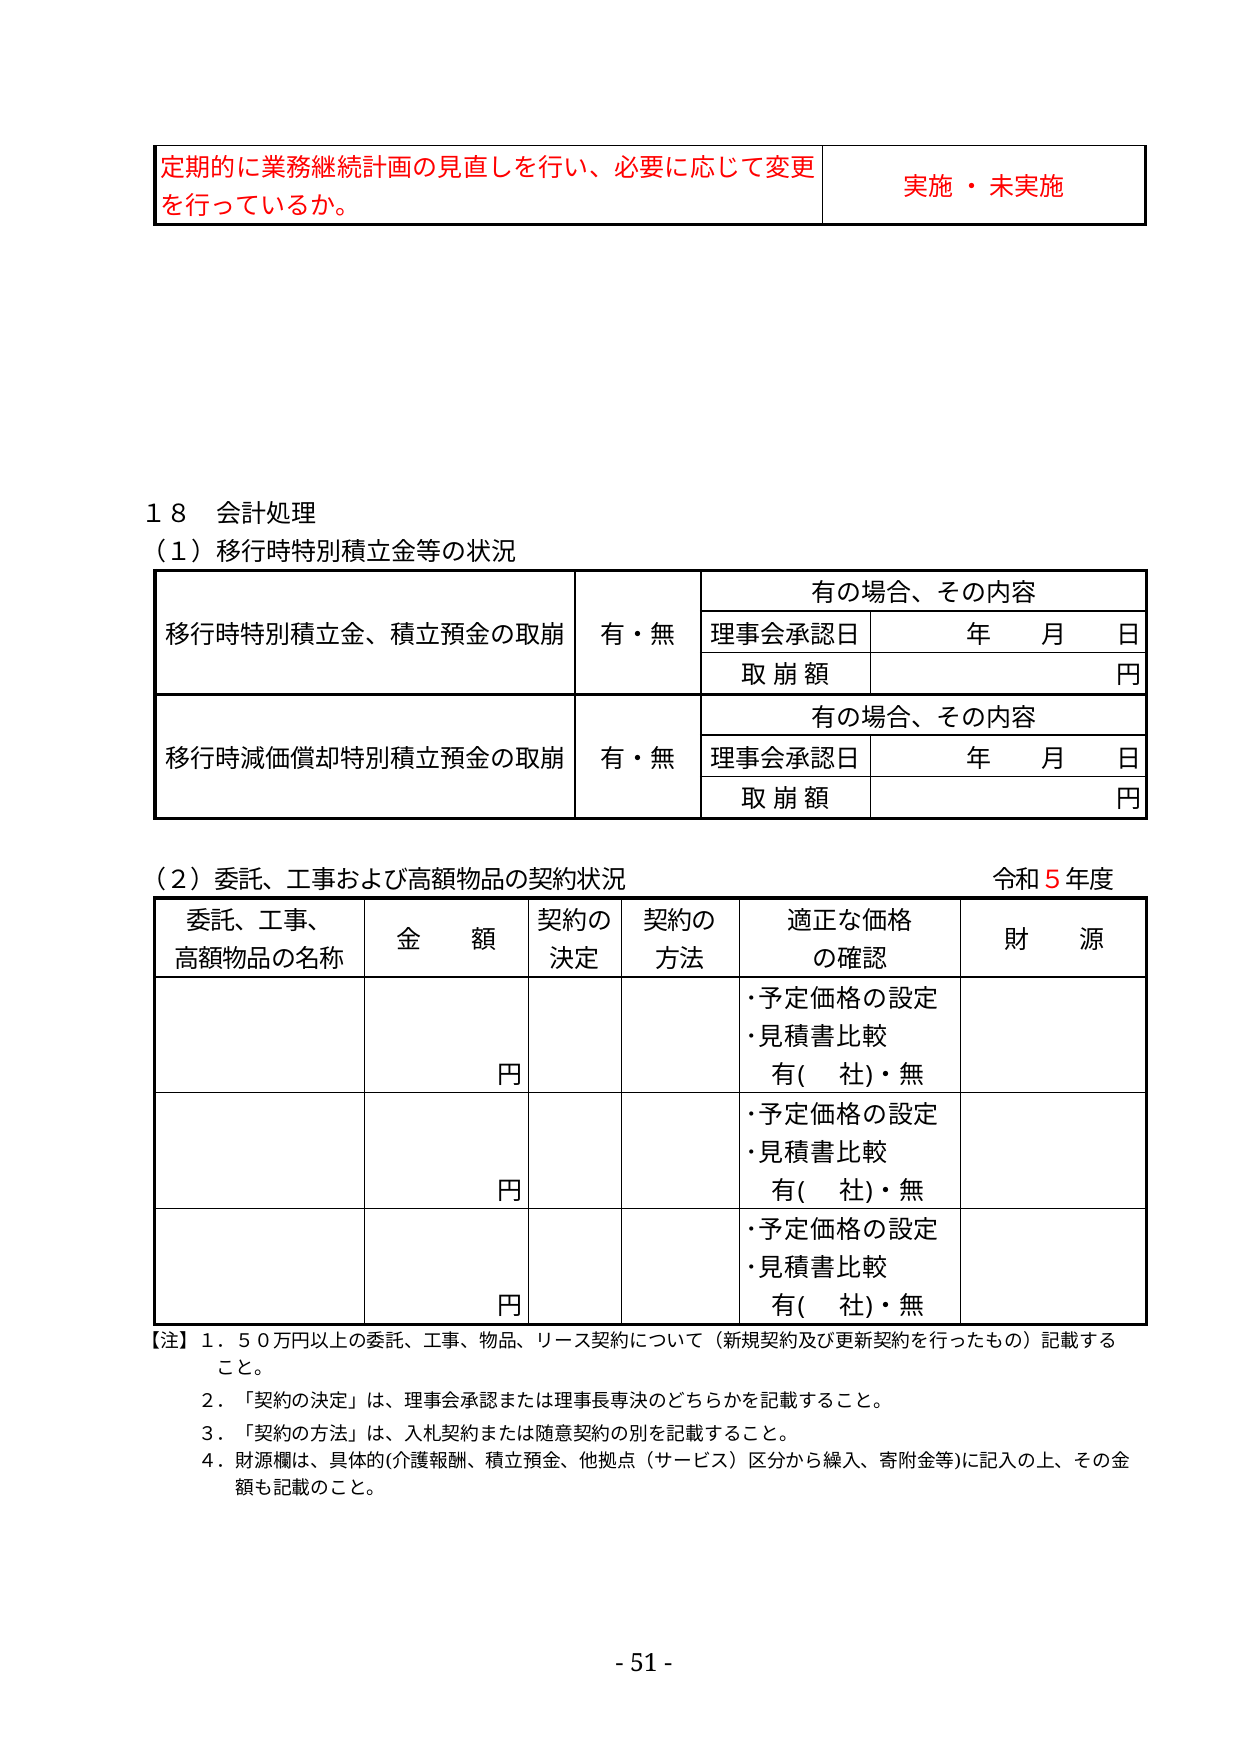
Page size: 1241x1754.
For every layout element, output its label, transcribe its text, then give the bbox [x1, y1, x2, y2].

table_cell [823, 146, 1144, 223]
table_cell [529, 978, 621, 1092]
text １８ 会計処理 [142, 493, 1146, 531]
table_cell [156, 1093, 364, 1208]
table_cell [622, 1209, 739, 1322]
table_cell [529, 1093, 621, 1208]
text 額も記載のこと。 [142, 1472, 1146, 1500]
text ２．「契約の決定」は、理事会承認または理事長専決のどちらかを記載すること。 [142, 1380, 1146, 1418]
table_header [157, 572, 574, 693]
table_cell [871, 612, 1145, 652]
text 【注】１．５０万円以上の委託、工事、物品、リース契約について（新規契約及び更新契約を行ったもの）記載する [142, 1326, 1146, 1353]
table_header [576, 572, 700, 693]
text こと。 [142, 1353, 1146, 1380]
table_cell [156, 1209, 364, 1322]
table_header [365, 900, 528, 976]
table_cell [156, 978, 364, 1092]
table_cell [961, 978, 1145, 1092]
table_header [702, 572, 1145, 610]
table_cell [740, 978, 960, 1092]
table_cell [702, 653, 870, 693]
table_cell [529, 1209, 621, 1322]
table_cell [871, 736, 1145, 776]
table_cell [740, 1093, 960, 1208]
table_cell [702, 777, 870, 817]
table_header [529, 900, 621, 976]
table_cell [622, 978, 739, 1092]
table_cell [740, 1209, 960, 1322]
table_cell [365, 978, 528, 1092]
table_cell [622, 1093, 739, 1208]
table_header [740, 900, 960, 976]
text （１）移行時特別積立金等の状況 [142, 531, 1146, 569]
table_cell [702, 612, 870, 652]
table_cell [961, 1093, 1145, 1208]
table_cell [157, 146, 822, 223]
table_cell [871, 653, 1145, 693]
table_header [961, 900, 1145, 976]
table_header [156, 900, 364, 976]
text （２）委託、工事および高額物品の契約状況 令和５年度 [142, 858, 1146, 896]
text ３．「契約の方法」は、入札契約または随意契約の別を記載すること。 [142, 1418, 1146, 1445]
text ４．財源欄は、具体的(介護報酬、積立預金、他拠点（サービス）区分から繰入、寄附金等)に記入の上、その金 [142, 1445, 1146, 1472]
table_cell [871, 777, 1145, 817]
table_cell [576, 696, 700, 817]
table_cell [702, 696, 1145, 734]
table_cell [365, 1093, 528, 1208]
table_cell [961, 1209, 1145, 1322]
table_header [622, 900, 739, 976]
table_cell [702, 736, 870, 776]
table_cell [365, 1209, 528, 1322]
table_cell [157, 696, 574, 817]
